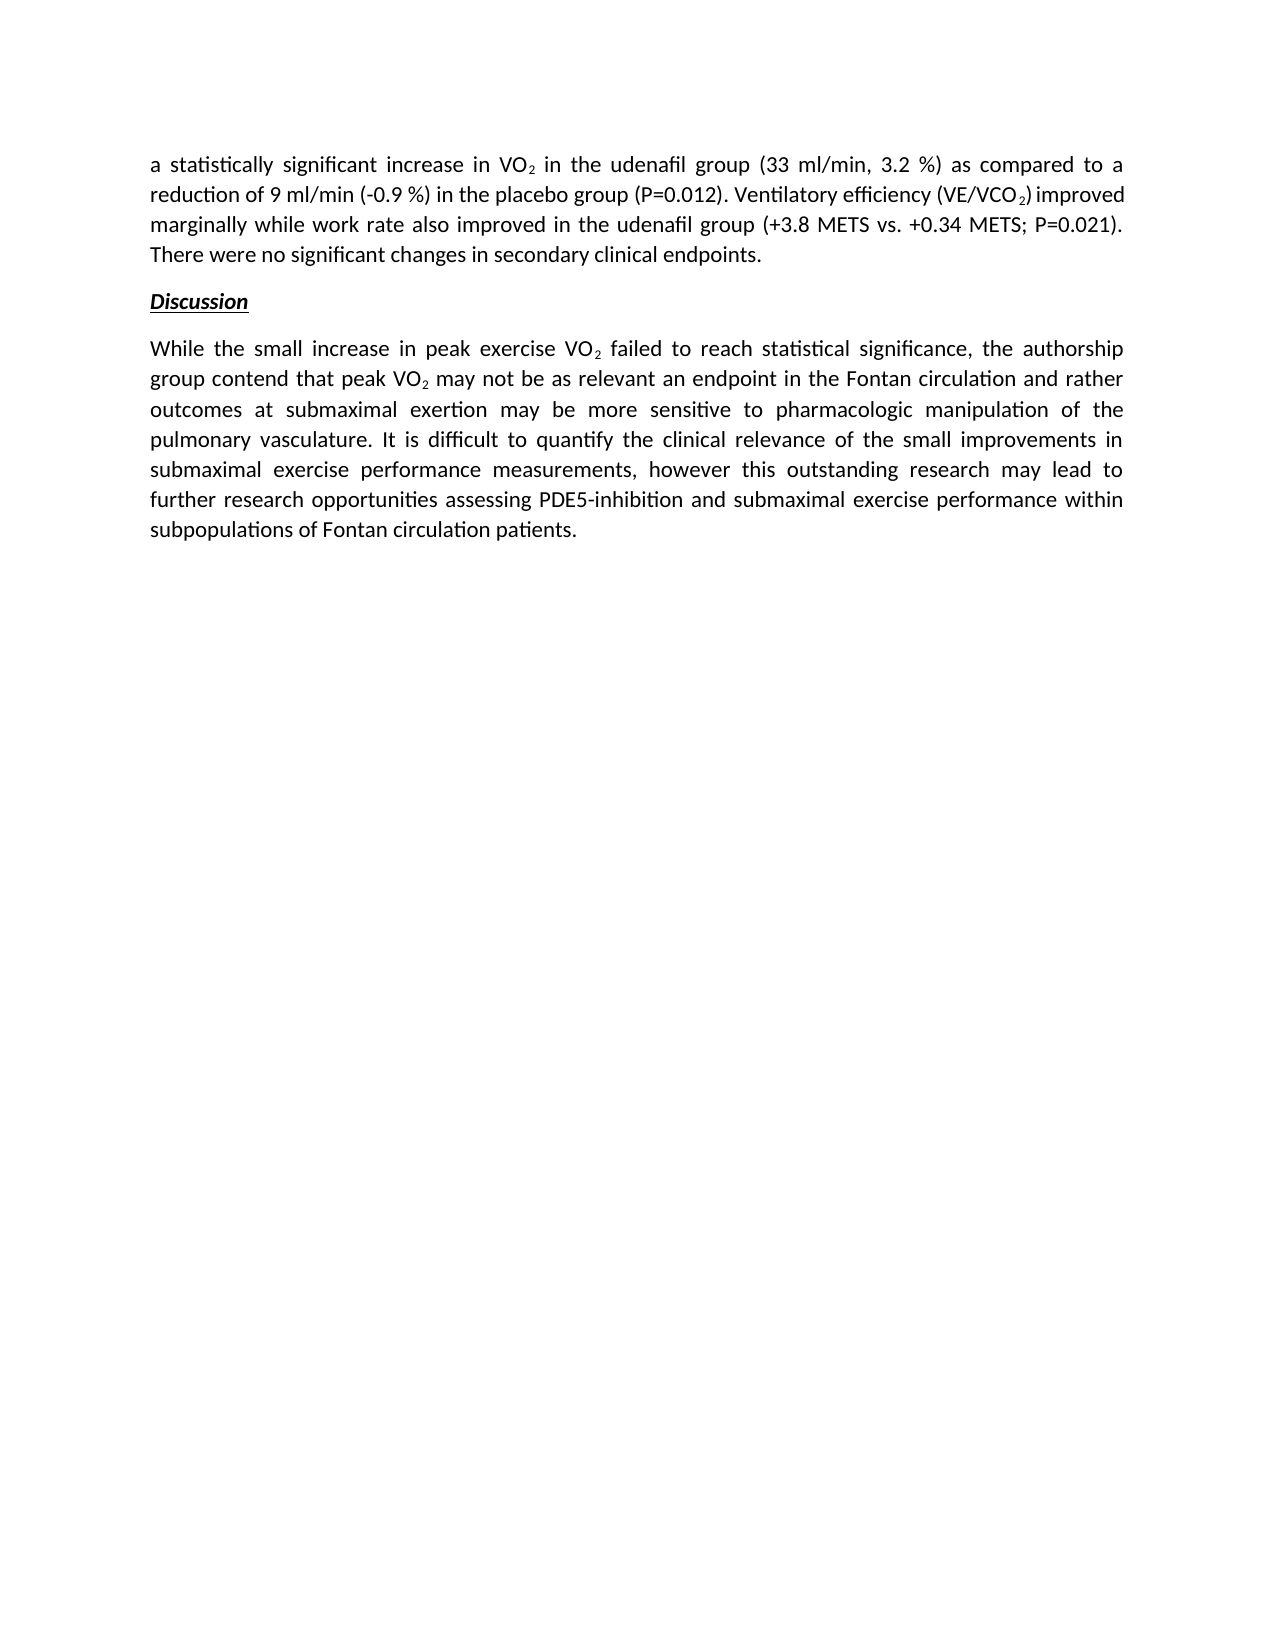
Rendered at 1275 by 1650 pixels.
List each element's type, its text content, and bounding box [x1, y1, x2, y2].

text While the small increase in peak exercise VO2 failed to reach statistical significance, the authorship group contend that peak VO2 may not be as relevant an endpoint in the Fontan circulation and rather outcomes at submaximal exertion may be more sensitive to pharmacologic manipulation of the pulmonary vasculature. It is difficult to quantify the clinical relevance of the small improvements in submaximal exercise performance measurements, however this outstanding research may lead to further research opportunities assessing PDE5-inhibition and submaximal exercise performance within subpopulations of Fontan circulation patients. [150, 334, 1125, 544]
text Discussion [150, 287, 1125, 316]
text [150, 150, 1125, 269]
